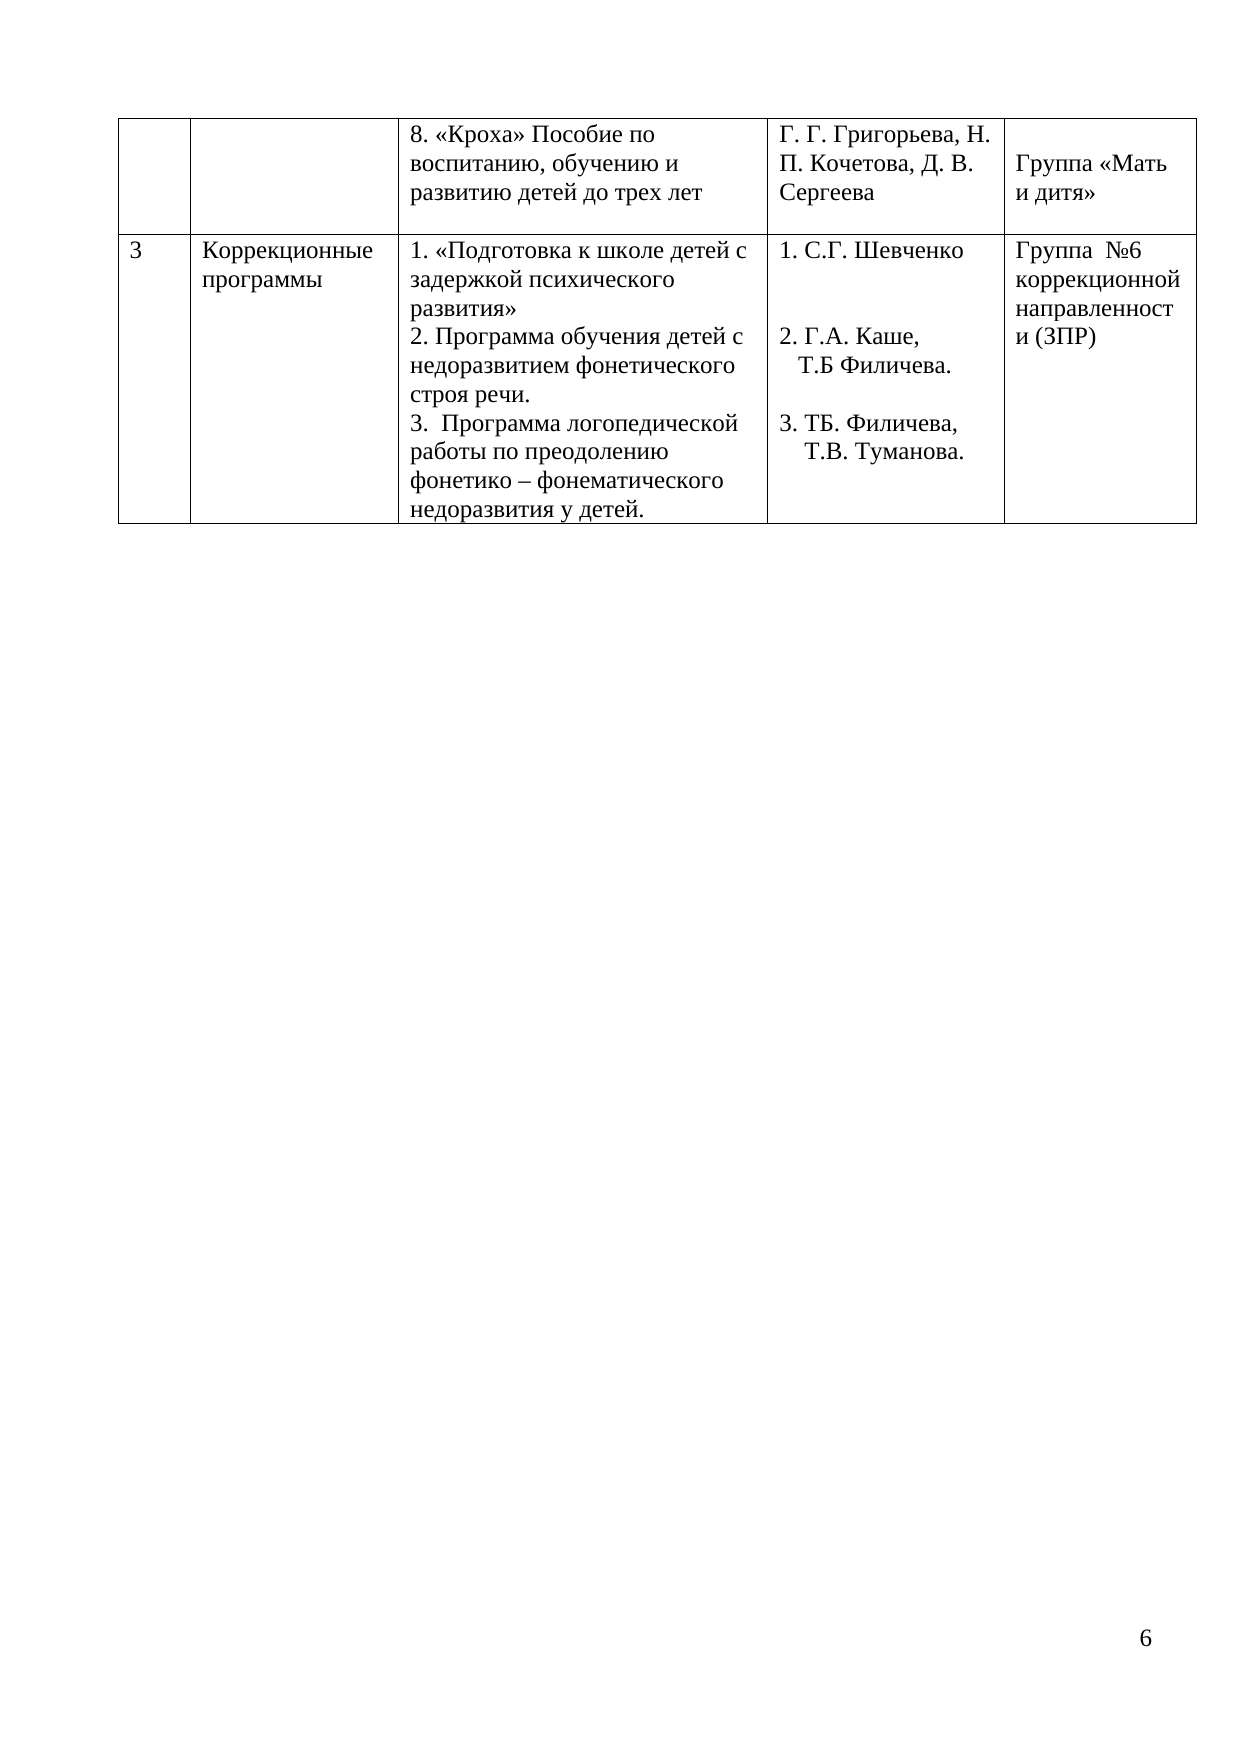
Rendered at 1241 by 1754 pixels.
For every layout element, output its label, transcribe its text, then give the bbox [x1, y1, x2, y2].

table_cell 2 [119, 119, 190, 234]
table_cell 1. С.Г. Шевченко 2. Г.А. Каше, Т.Б Филичева. 3. ТБ. Филичева, Т.В. Туманова. [768, 235, 1004, 523]
table_cell 1. «Подготовка к школе детей с задержкой психического развития» 2. Программа обучения детей с недоразвитием фонетического строя речи. 3. Программа логопедической работы по преодолению фонетико – фонематического недоразвития у детей. [399, 235, 767, 523]
table_cell Группа №6 коррекционной направленности (ЗПР) [1005, 235, 1196, 523]
table_cell 3 [119, 235, 190, 523]
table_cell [768, 119, 1004, 234]
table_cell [1005, 119, 1196, 234]
table_cell Коррекционные программы [191, 235, 398, 523]
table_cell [191, 119, 398, 234]
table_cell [399, 119, 767, 234]
